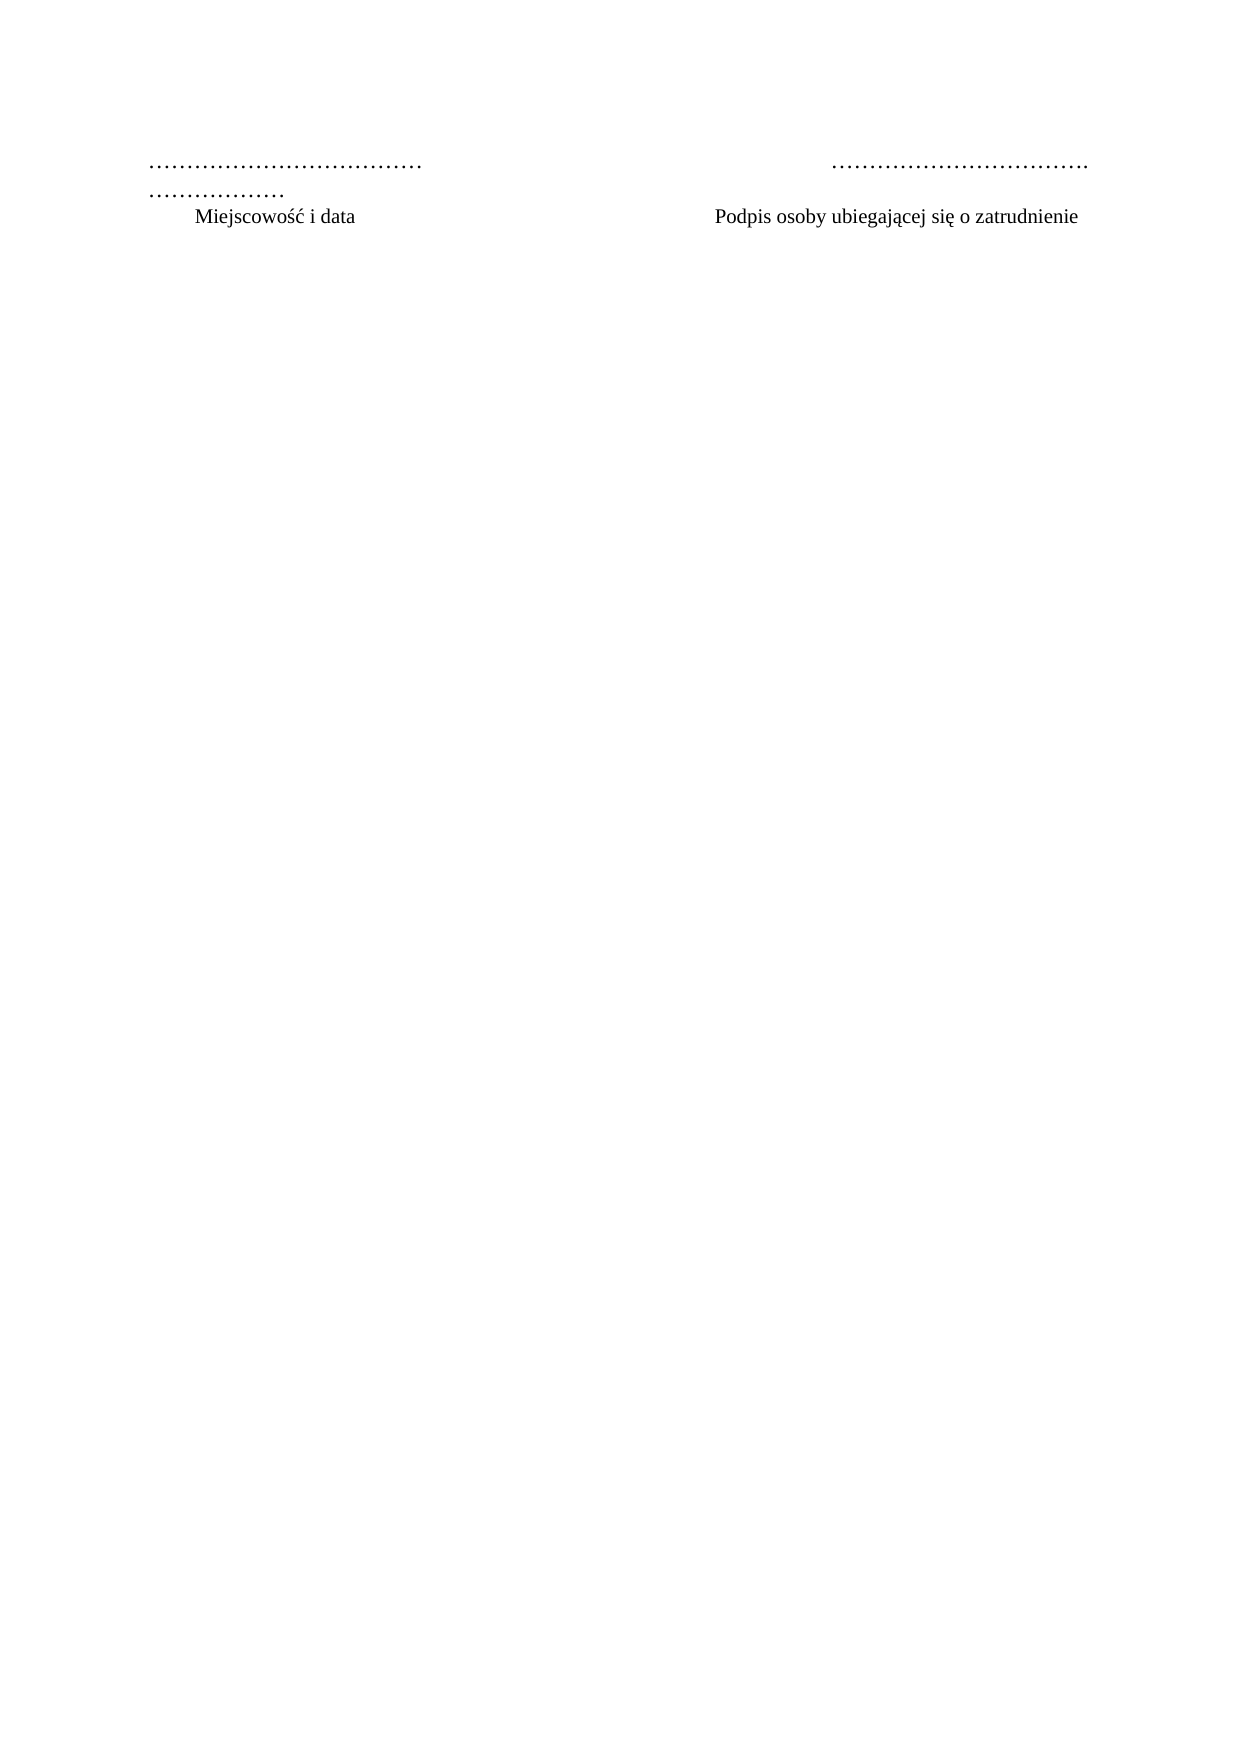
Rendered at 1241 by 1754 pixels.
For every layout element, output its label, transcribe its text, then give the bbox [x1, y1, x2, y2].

text Miejscowość i data Podpis osoby ubiegającej się o zatrudnienie [148, 204, 1093, 228]
text ……………………………… …………………………….……………… [148, 148, 1093, 202]
